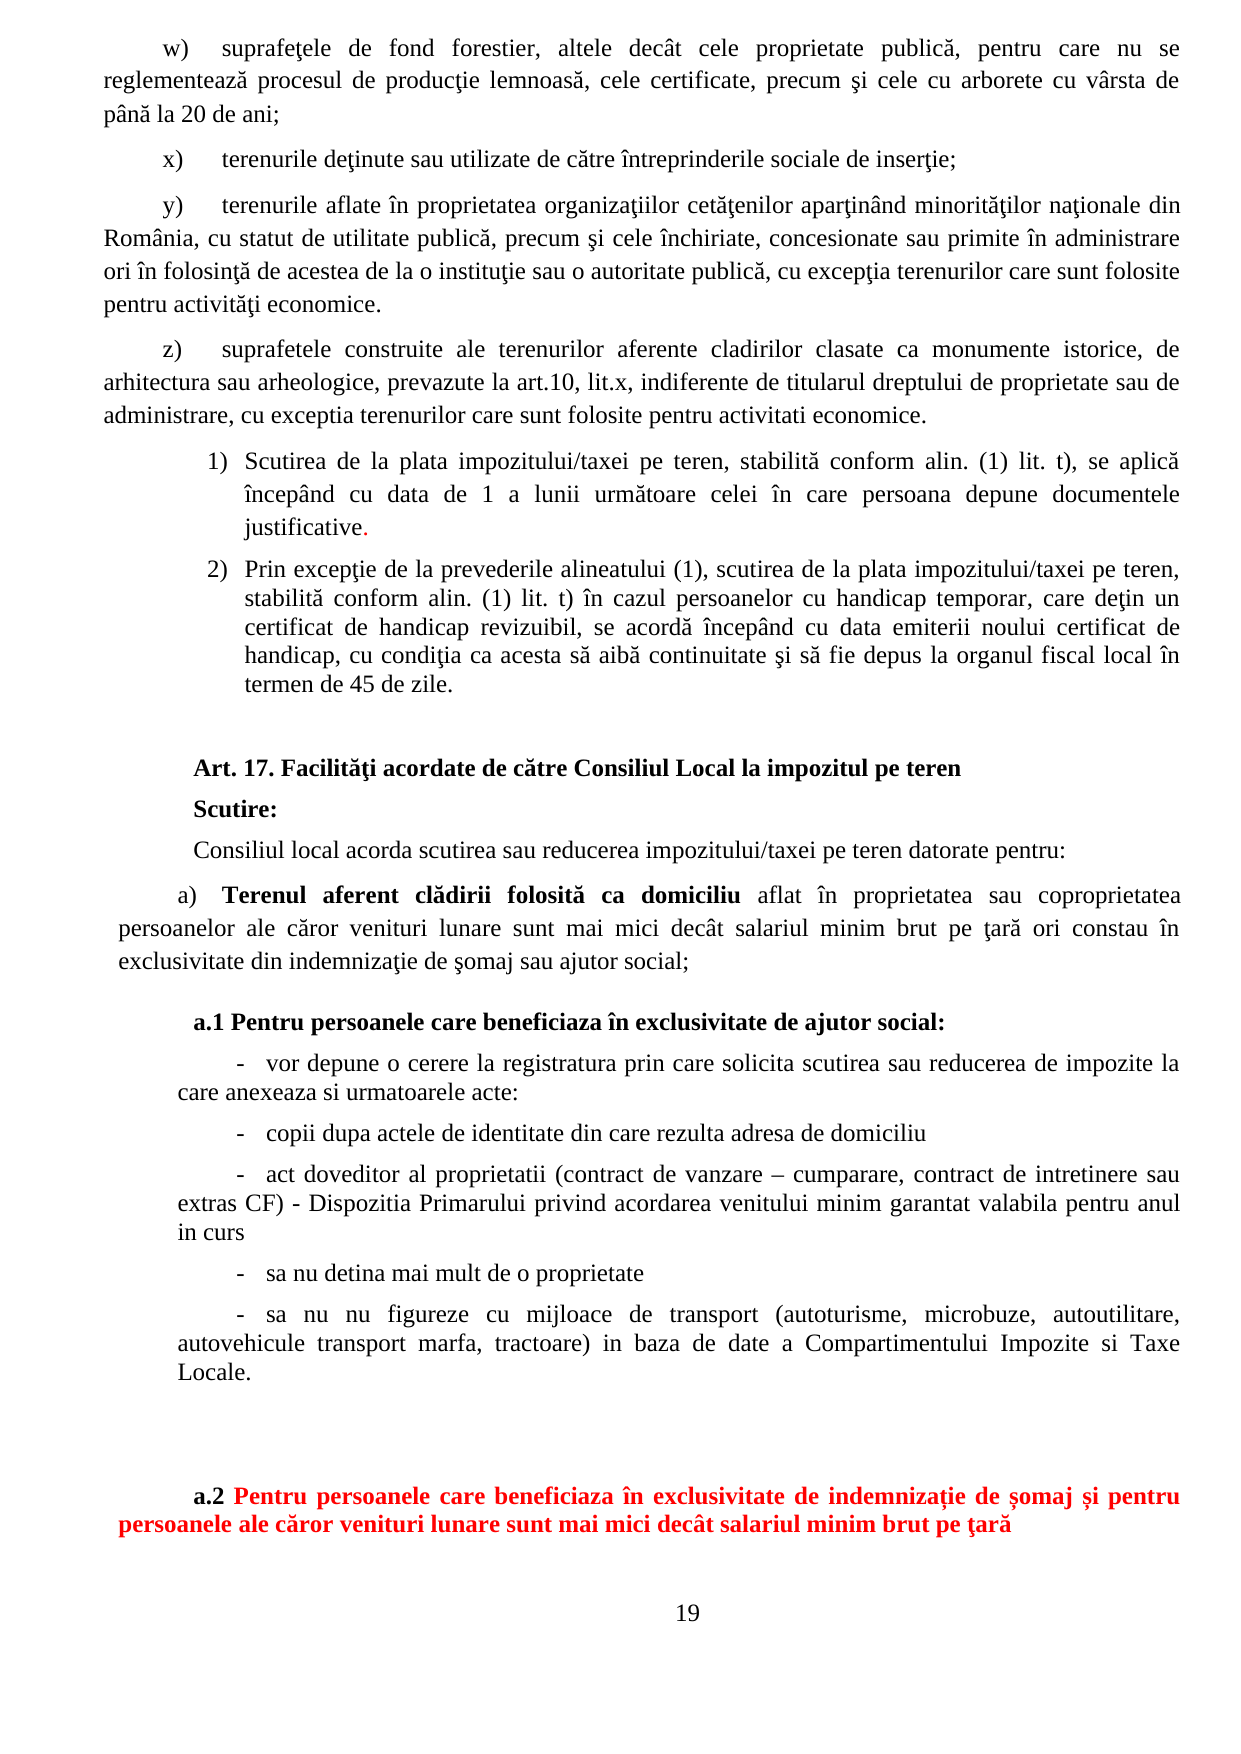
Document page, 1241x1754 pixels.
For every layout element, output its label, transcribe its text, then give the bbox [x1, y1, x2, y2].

text Consiliul local acorda scutirea sau reducerea impozitului/taxei pe teren datorate pentru: [118, 836, 1181, 864]
list terenurile aflate în proprietatea organizaţiilor cetăţenilor aparţinând minorităţilor naţionale din România, cu statut de utilitate publică, precum şi cele închiriate, concesionate sau primite în administrare ori în folosinţă de acestea de la o instituţie sau o autoritate publică, cu excepţia terenurilor care sunt folosite pentru activităţi economice. [103, 187, 1181, 319]
list Prin excepţie de la prevederile alineatului (1), scutirea de la plata impozitului/taxei pe teren, stabilită conform alin. (1) lit. t) în cazul persoanelor cu handicap temporar, care deţin un certificat de handicap revizuibil, se acordă începând cu data emiterii noului certificat de handicap, cu condiţia ca acesta să aibă continuitate şi să fie depus la organul fiscal local în termen de 45 de zile. [207, 554, 1181, 698]
list copii dupa actele de identitate din care rezulta adresa de domiciliu [177, 1118, 1181, 1147]
list Scutirea de la plata impozitului/taxei pe teren, stabilită conform alin. (1) lit. t), se aplică începând cu data de 1 a lunii următoare celei în care persoana depune documentele justificative. [207, 443, 1181, 542]
text a.1 Pentru persoanele care beneficiaza în exclusivitate de ajutor social: [118, 1007, 1181, 1036]
list terenurile deţinute sau utilizate de către întreprinderile sociale de inserţie; [103, 141, 1181, 174]
list suprafeţele de fond forestier, altele decât cele proprietate publică, pentru care nu se reglementează procesul de producţie lemnoasă, cele certificate, precum şi cele cu arborete cu vârsta de până la 20 de ani; [103, 29, 1181, 129]
list sa nu nu figureze cu mijloace de transport (autoturisme, microbuze, autoutilitare, autovehicule transport marfa, tractoare) in baza de date a Compartimentului Impozite si Taxe Locale. [177, 1299, 1181, 1386]
list sa nu detina mai mult de o proprietate [177, 1258, 1181, 1287]
list suprafetele construite ale terenurilor aferente cladirilor clasate ca monumente istorice, de arhitectura sau arheologice, prevazute la art.10, lit.x, indiferente de titularul dreptului de proprietate sau de administrare, cu exceptia terenurilor care sunt folosite pentru activitati economice. [103, 331, 1181, 430]
text Scutire: [118, 794, 1181, 823]
text Art. 17. Facilităţi acordate de către Consiliul Local la impozitul pe teren [118, 753, 1181, 782]
text a.2 Pentru persoanele care beneficiaza în exclusivitate de indemnizație de șomaj și pentru persoanele ale căror venituri lunare sunt mai mici decât salariul minim brut pe ţară [118, 1481, 1181, 1538]
list act doveditor al proprietatii (contract de vanzare – cumparare, contract de intretinere sau extras CF) - Dispozitia Primarului privind acordarea venitului minim garantat valabila pentru anul in curs [177, 1159, 1181, 1246]
list Terenul aferent clădirii folosită ca domiciliu aflat în proprietatea sau coproprietatea persoanelor ale căror venituri lunare sunt mai mici decât salariul minim brut pe ţară ori constau în exclusivitate din indemnizaţie de şomaj sau ajutor social; [118, 877, 1181, 976]
list vor depune o cerere la registratura prin care solicita scutirea sau reducerea de impozite la care anexeaza si urmatoarele acte: [177, 1048, 1181, 1106]
